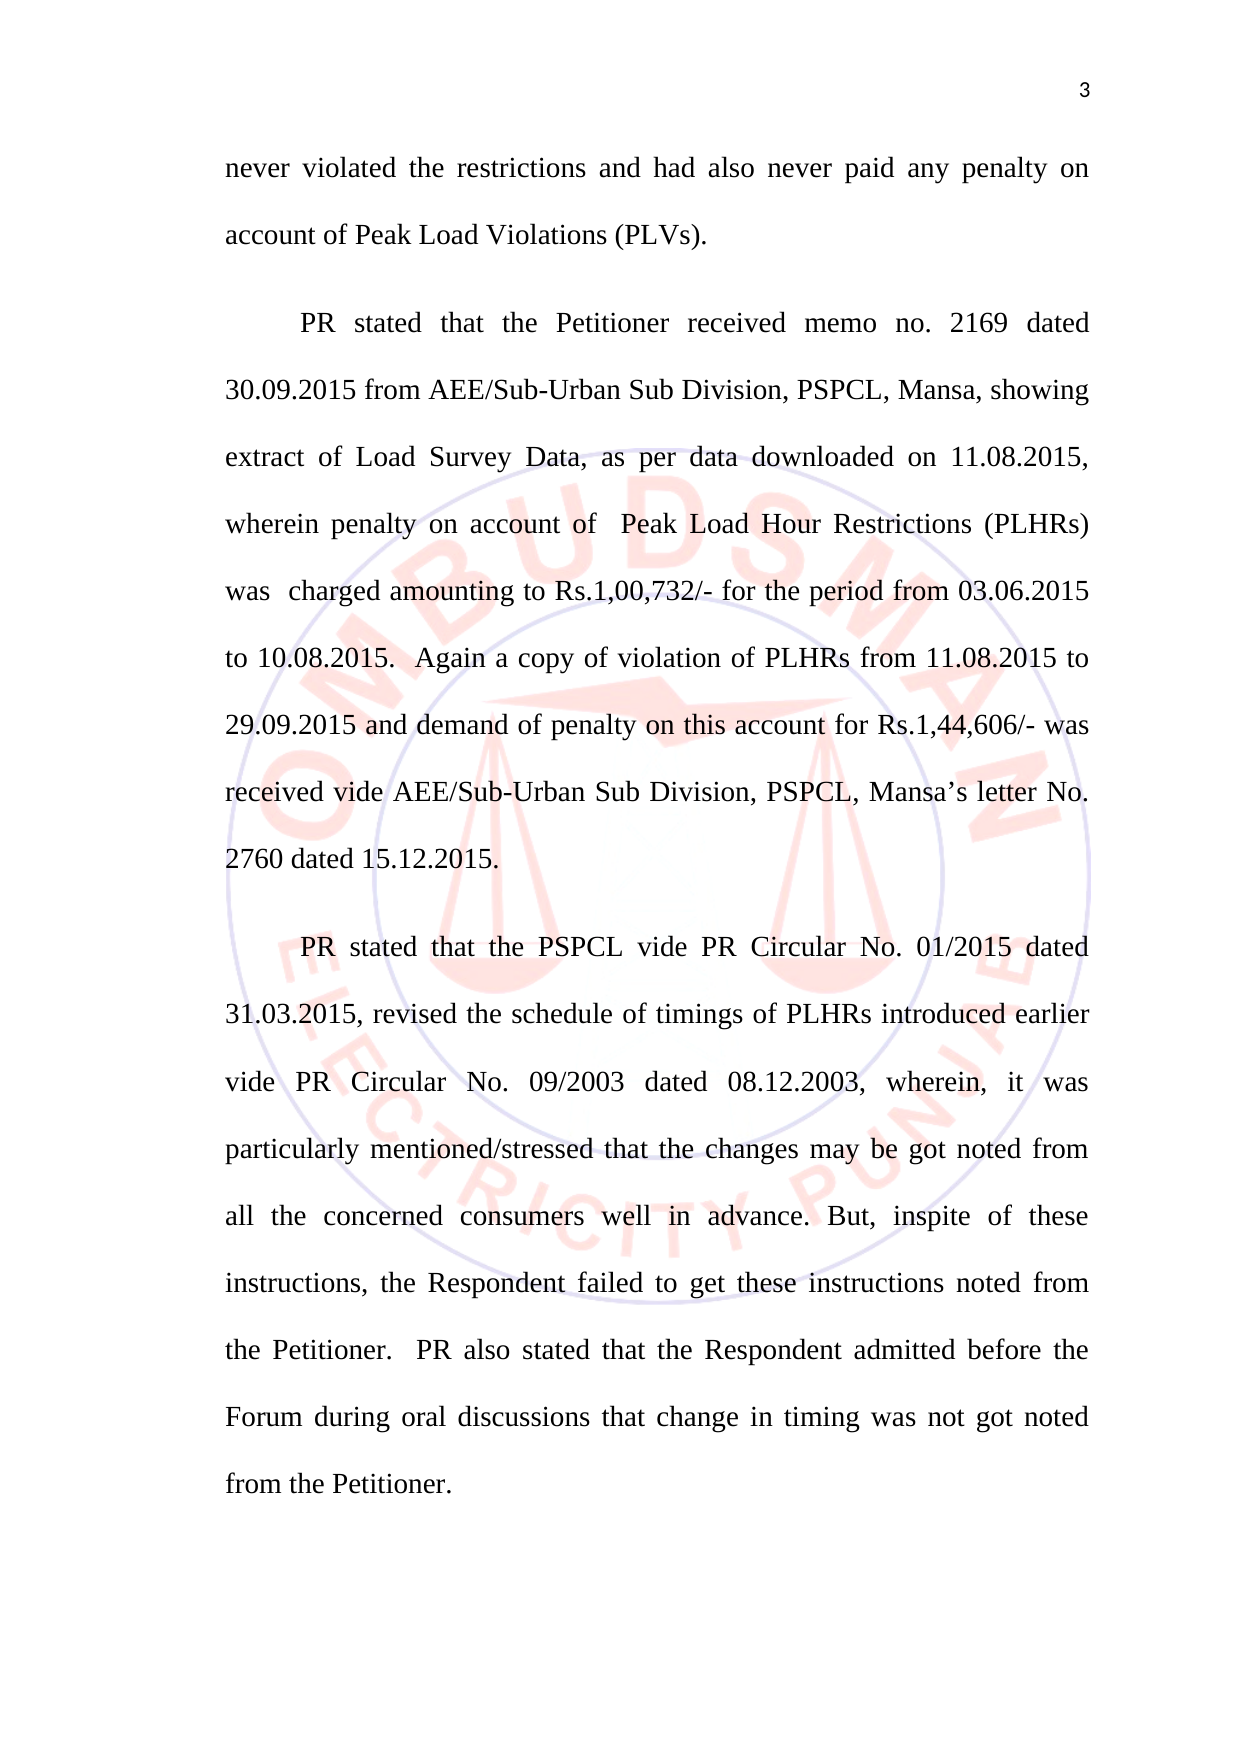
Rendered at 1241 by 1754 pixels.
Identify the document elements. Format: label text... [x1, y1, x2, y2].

text PR stated that the PSPCL vide PR Circular No. 01/2015 dated 31.03.2015, revised the schedule of timings of PLHRs introduced earlier vide PR Circular No. 09/2003 dated 08.12.2003, wherein, it was particularly mentioned/stressed that the changes may be got noted from all the concerned consumers well in advance. But, inspite of these instructions, the Respondent failed to get these instructions noted from the Petitioner. PR also stated that the Respondent admitted before the Forum during oral discussions that change in timing was not got noted from the Petitioner. [225, 929, 1090, 1500]
text PR stated that the Petitioner received memo no. 2169 dated 30.09.2015 from AEE/Sub-Urban Sub Division, PSPCL, Mansa, showing extract of Load Survey Data, as per data downloaded on 11.08.2015, wherein penalty on account of Peak Load Hour Restrictions (PLHRs) was charged amounting to Rs.1,00,732/- for the period from 03.06.2015 to 10.08.2015. Again a copy of violation of PLHRs from 11.08.2015 to 29.09.2015 and demand of penalty on this account for Rs.1,44,606/- was received vide AEE/Sub-Urban Sub Division, PSPCL, Mansa’s letter No. 2760 dated 15.12.2015. [225, 305, 1090, 875]
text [225, 150, 1090, 251]
